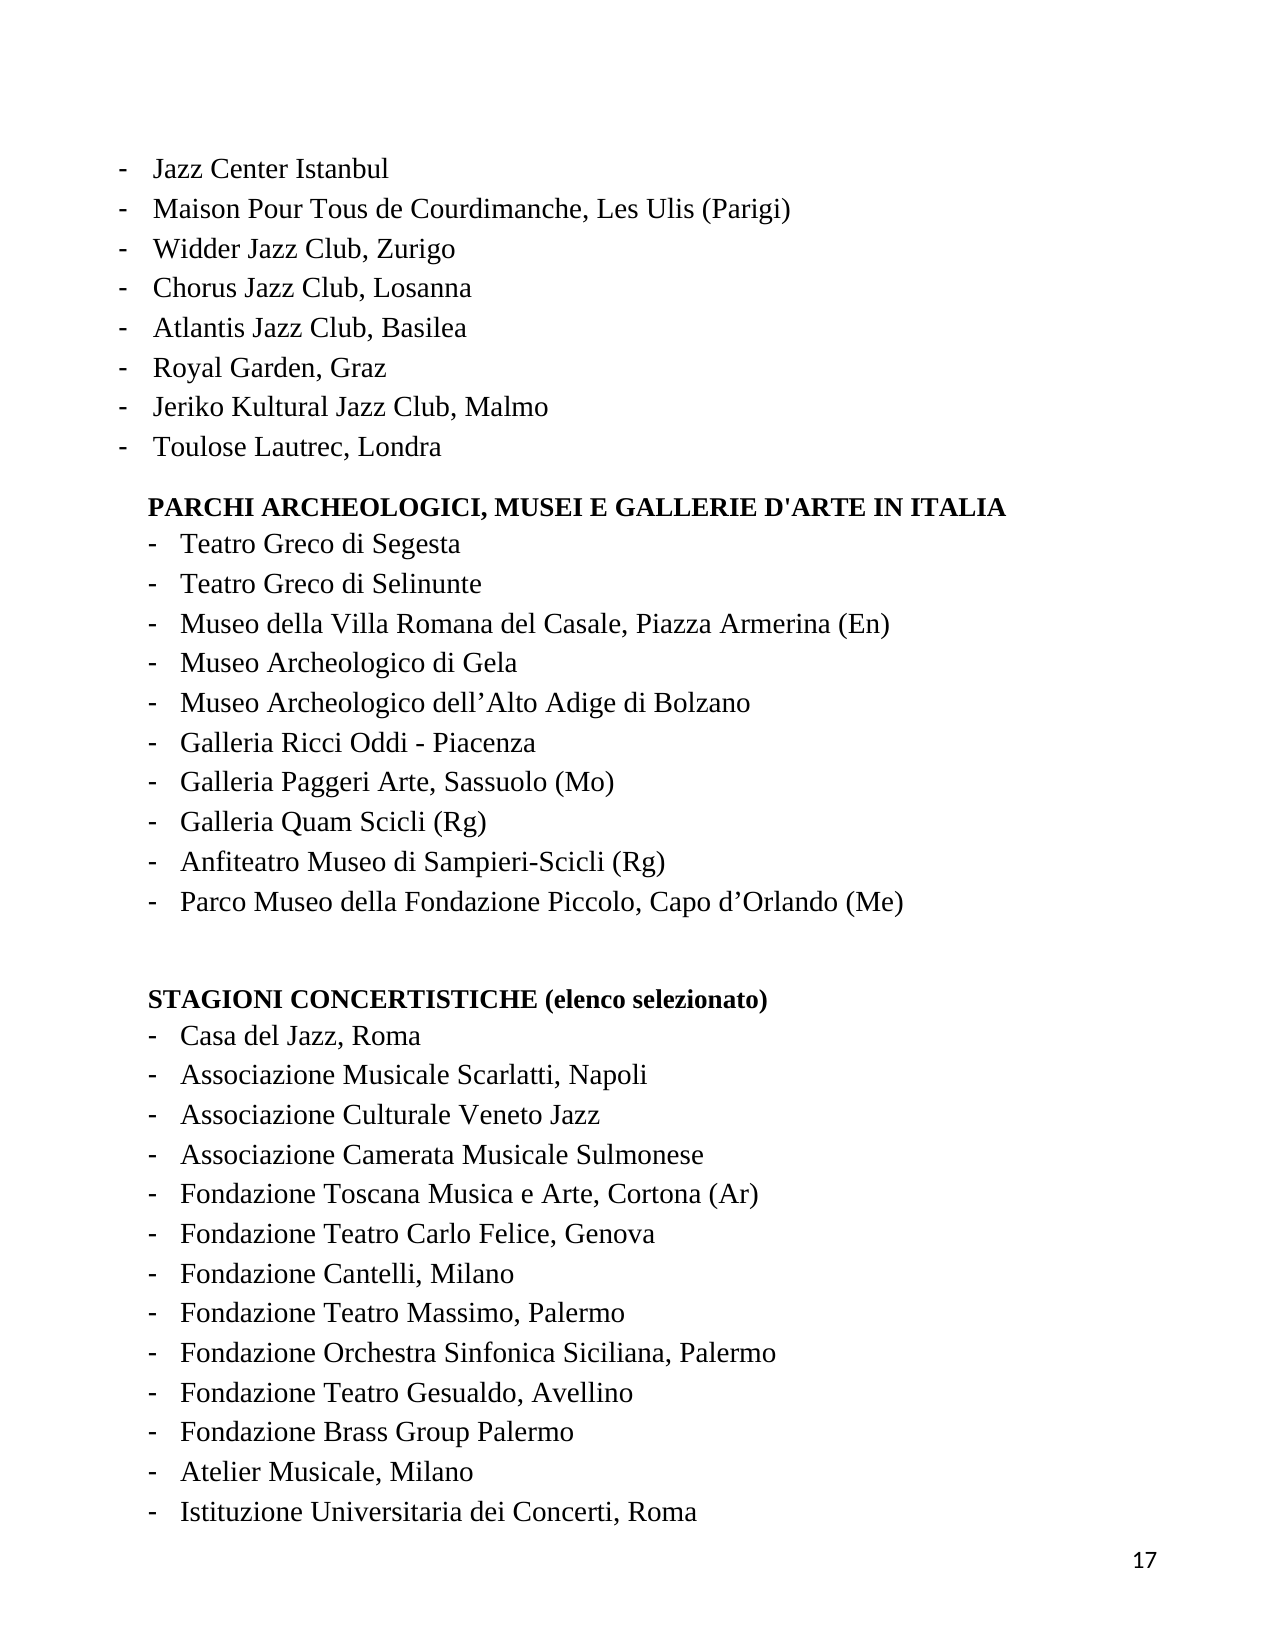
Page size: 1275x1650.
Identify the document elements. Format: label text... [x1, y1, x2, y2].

list Fondazione Orchestra Sinfonica Siciliana, Palermo [148, 1331, 1157, 1371]
list Maison Pour Tous de Courdimanche, Les Ulis (Parigi) [118, 187, 1157, 227]
list Teatro Greco di Selinunte [148, 562, 1157, 602]
list Fondazione Teatro Carlo Felice, Genova [148, 1212, 1157, 1252]
text STAGIONI CONCERTISTICHE (elenco selezionato) [148, 983, 1157, 1014]
list Parco Museo della Fondazione Piccolo, Capo d’Orlando (Me)​ [148, 880, 1157, 919]
list Galleria Quam Scicli (Rg) [148, 800, 1157, 840]
list Fondazione Teatro Massimo, Palermo [148, 1292, 1157, 1331]
list Atelier Musicale, Milano [148, 1450, 1157, 1490]
list Chorus Jazz Club, Losanna [118, 267, 1157, 306]
list Museo della Villa Romana del Casale, Piazza Armerina (En) [148, 602, 1157, 642]
list Associazione Camerata Musicale Sulmonese [148, 1133, 1157, 1173]
list Istituzione Universitaria dei Concerti, Roma [148, 1490, 1157, 1530]
list Anfiteatro Museo di Sampieri-Scicli (Rg) [148, 840, 1157, 880]
list Associazione Culturale Veneto Jazz [148, 1093, 1157, 1133]
list Jeriko Kultural Jazz Club, Malmo [118, 386, 1157, 425]
list Museo Archeologico dell’Alto Adige di Bolzano [148, 681, 1157, 721]
list Widder Jazz Club, Zurigo [118, 227, 1157, 267]
list Fondazione Brass Group Palermo [148, 1411, 1157, 1450]
list Fondazione Cantelli, Milano [148, 1252, 1157, 1292]
list Royal Garden, Graz [118, 346, 1157, 386]
list Fondazione Toscana Musica e Arte, Cortona (Ar) [148, 1173, 1157, 1212]
text PARCHI ARCHEOLOGICI, MUSEI E GALLERIE D'ARTE IN ITALIA [148, 491, 1157, 523]
list Jazz Center Istanbul [118, 148, 1157, 187]
list Atlantis Jazz Club, Basilea [118, 306, 1157, 346]
list Casa del Jazz, Roma [148, 1014, 1157, 1053]
list Associazione Musicale Scarlatti, Napoli [148, 1053, 1157, 1093]
list Museo Archeologico di Gela [148, 642, 1157, 681]
list Teatro Greco di Segesta [148, 523, 1157, 562]
list Toulose Lautrec, Londra​ [118, 425, 1157, 491]
list Fondazione Teatro Gesualdo, Avellino [148, 1371, 1157, 1411]
list Galleria Ricci Oddi - Piacenza [148, 721, 1157, 761]
list Galleria Paggeri Arte, Sassuolo (Mo) [148, 761, 1157, 800]
